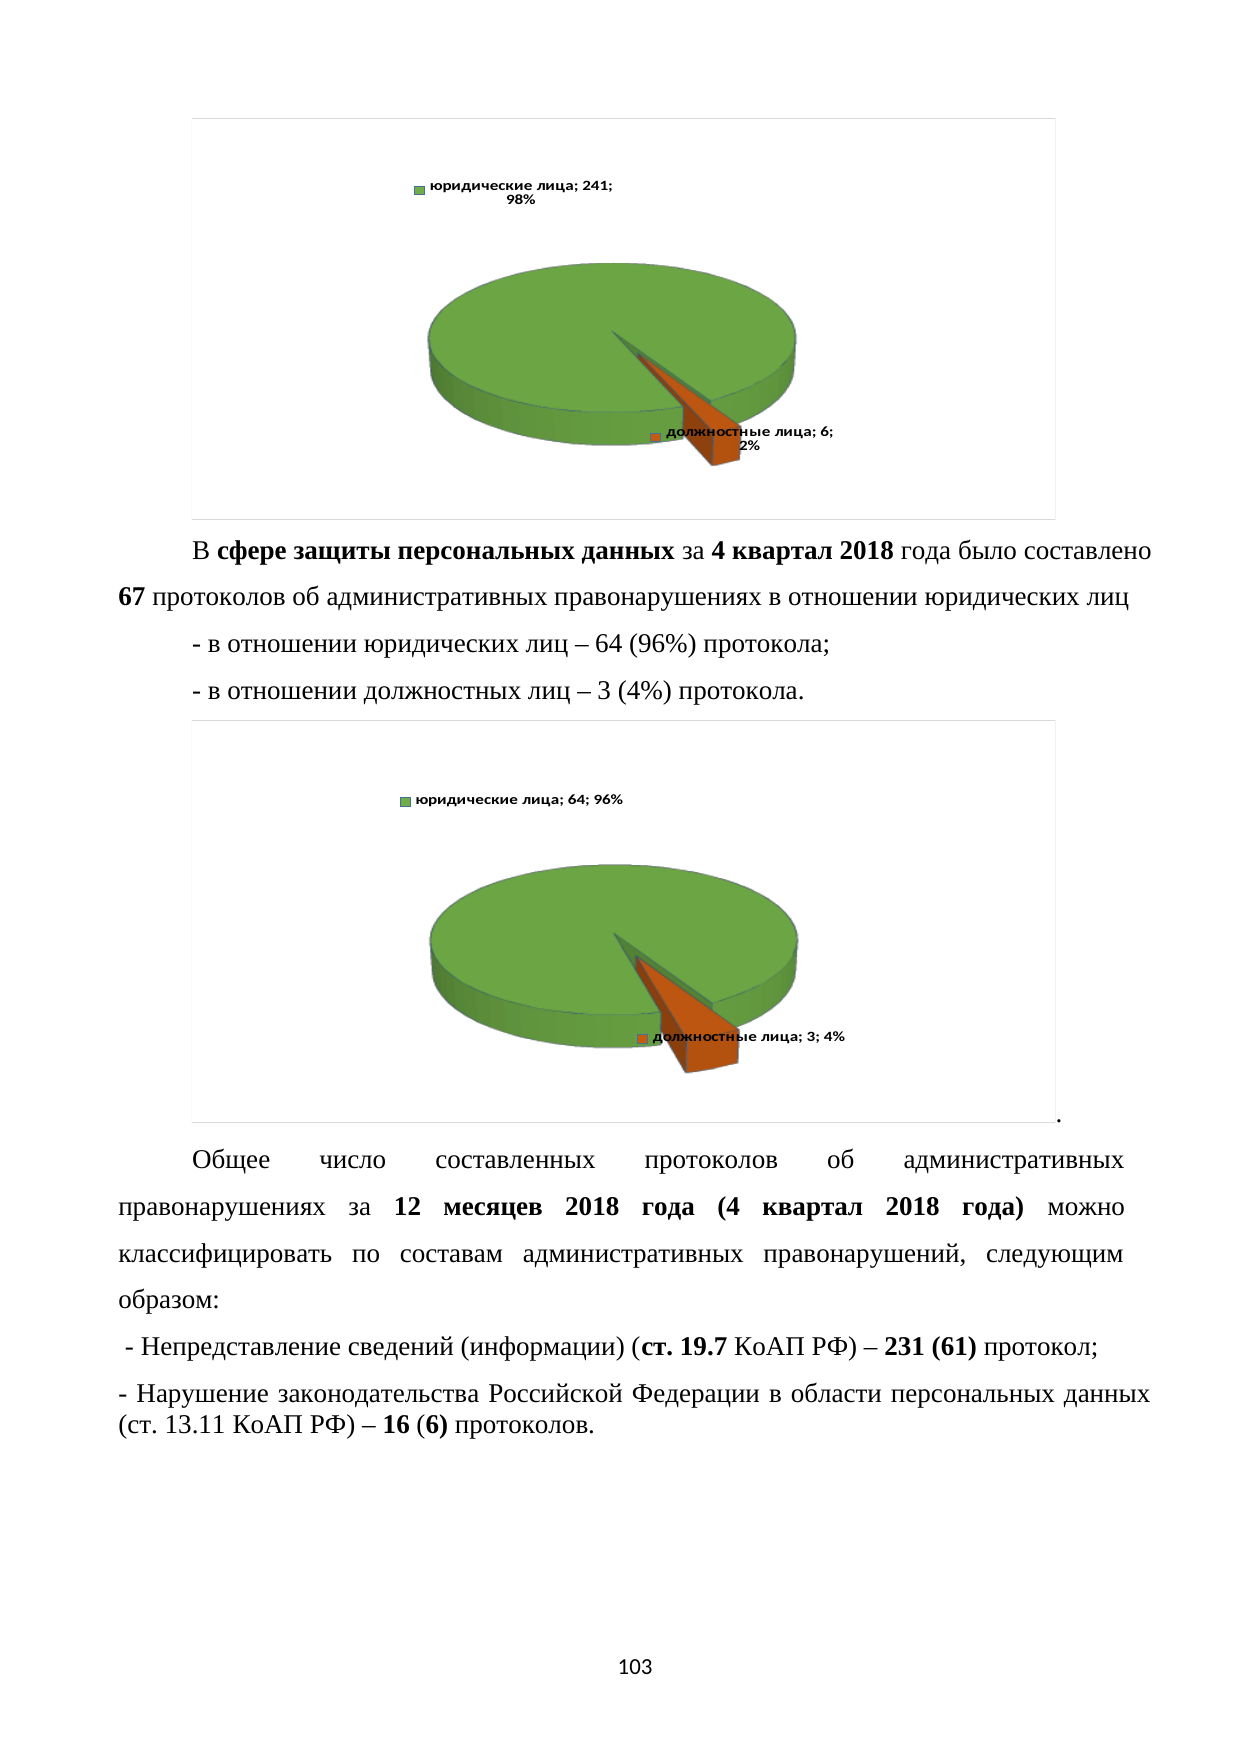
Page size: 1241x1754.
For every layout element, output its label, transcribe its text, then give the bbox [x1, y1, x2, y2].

text - в отношении юридических лиц – 64 (96%) протокола; [118, 627, 1152, 658]
text - Нарушение законодательства Российской Федерации в области персональных данных (ст. 13.11 КоАП РФ) – 16 (6) протоколов. [118, 1377, 1152, 1439]
text . [118, 721, 1152, 1128]
text - Непредставление сведений (информации) (ст. 19.7 КоАП РФ) – 231 (61) протокол; [118, 1330, 1125, 1361]
text В сфере защиты персональных данных за 4 квартал 2018 года было составлено 67 протоколов об административных правонарушениях в отношении юридических лиц [118, 534, 1152, 612]
text Общее число составленных протоколов об административных правонарушениях за 12 месяцев 2018 года (4 квартал 2018 года) можно классифицировать по составам административных правонарушений, следующим образом: [118, 1144, 1125, 1315]
text - в отношении должностных лиц – 3 (4%) протокола. [118, 674, 1152, 705]
